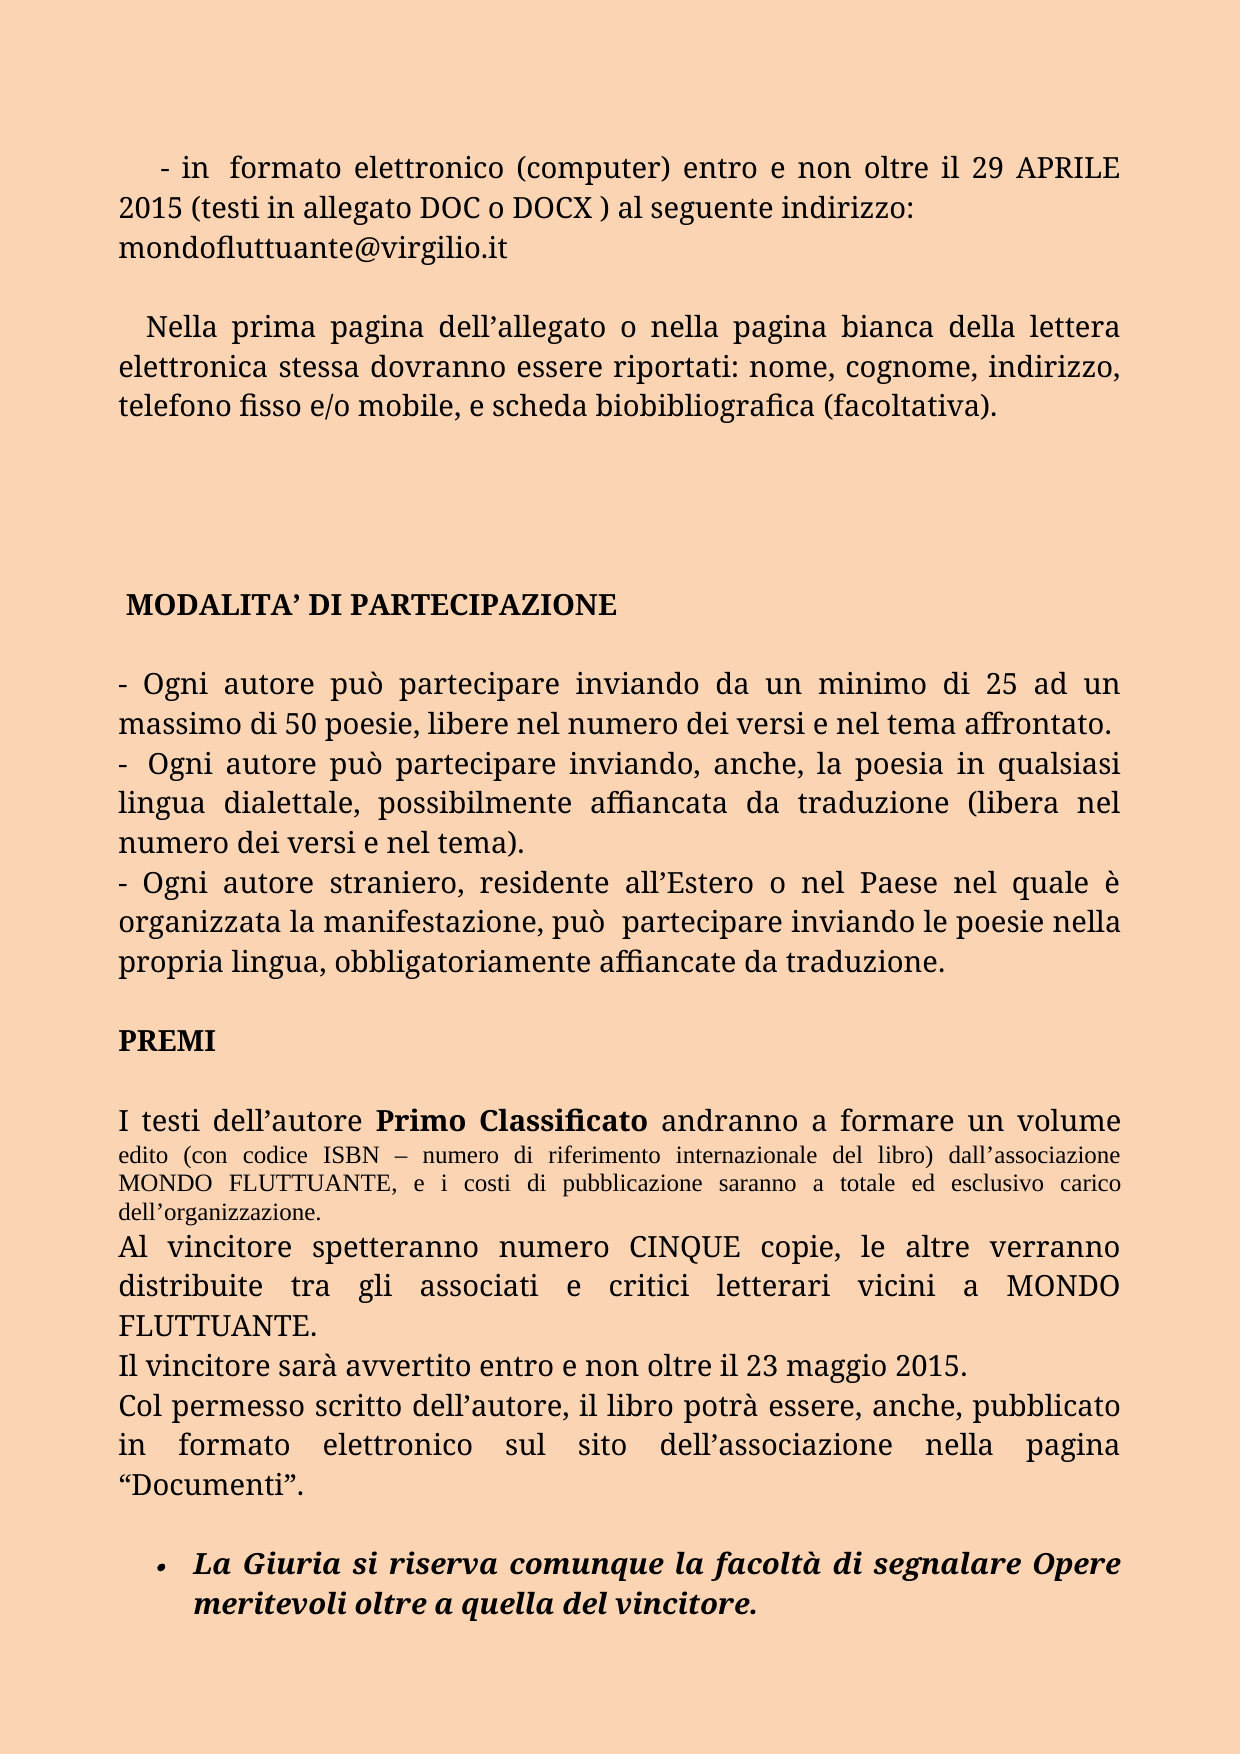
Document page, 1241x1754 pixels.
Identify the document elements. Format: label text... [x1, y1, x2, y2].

text I testi dell’autore Primo Classificato andranno a formare un volume edito (con codice ISBN – numero di riferimento internazionale del libro) dall’associazione MONDO FLUTTUANTE, e i costi di pubblicazione saranno a totale ed esclusivo carico dell’organizzazione. [118, 1100, 1122, 1226]
list La Giuria si riserva comunque la facoltà di segnalare Opere meritevoli oltre a quella del vincitore. [156, 1543, 1122, 1623]
text Il vincitore sarà avvertito entro e non oltre il 23 maggio 2015. [118, 1345, 1122, 1385]
text MODALITA’ DI PARTECIPAZIONE [118, 584, 1122, 624]
text Al vincitore spetteranno numero CINQUE copie, le altre verranno distribuite tra gli associati e critici letterari vicini a MONDO FLUTTUANTE. [118, 1226, 1122, 1345]
text Col permesso scritto dell’autore, il libro potrà essere, anche, pubblicato in formato elettronico sul sito dell’associazione nella pagina “Documenti”. [118, 1385, 1122, 1504]
text - Ogni autore può partecipare inviando da un minimo di 25 ad un massimo di 50 poesie, libere nel numero dei versi e nel tema affrontato. [118, 663, 1122, 743]
text PREMI [118, 1021, 1122, 1060]
text mondofluttuante@virgilio.it [118, 227, 1122, 267]
text Nella prima pagina dell’allegato o nella pagina bianca della lettera elettronica stessa dovranno essere riportati: nome, cognome, indirizzo, telefono fisso e/o mobile, e scheda biobibliografica (facoltativa). [118, 306, 1122, 425]
text - in formato elettronico (computer) entro e non oltre il 29 APRILE 2015 (testi in allegato DOC o DOCX ) al seguente indirizzo: [118, 148, 1122, 227]
text - Ogni autore può partecipare inviando, anche, la poesia in qualsiasi lingua dialettale, possibilmente affiancata da traduzione (libera nel numero dei versi e nel tema). [118, 743, 1122, 862]
text - Ogni autore straniero, residente all’Estero o nel Paese nel quale è organizzata la manifestazione, può partecipare inviando le poesie nella propria lingua, obbligatoriamente affiancate da traduzione. [118, 862, 1122, 981]
